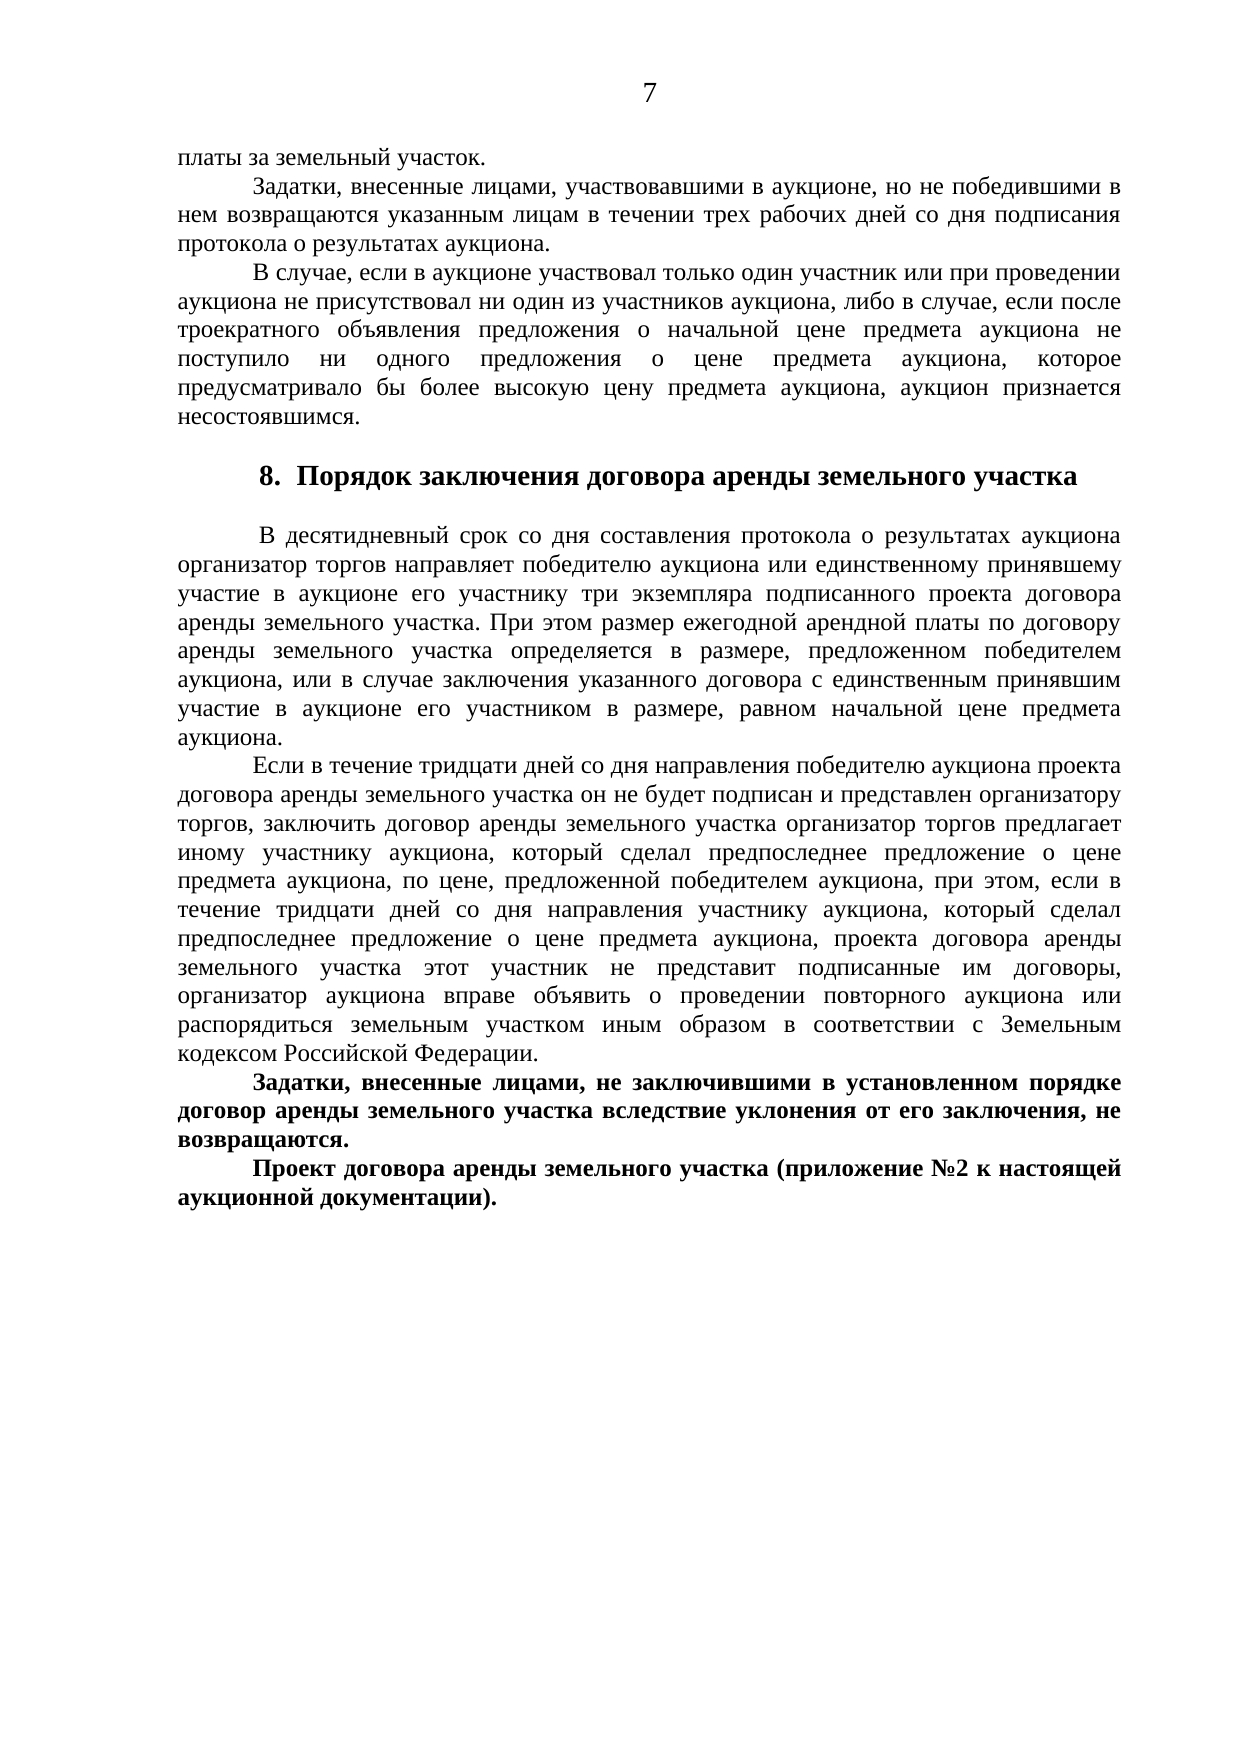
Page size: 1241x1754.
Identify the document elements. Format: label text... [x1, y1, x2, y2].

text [177, 142, 1122, 171]
text Если в течение тридцати дней со дня направления победителю аукциона проекта договора аренды земельного участка он не будет подписан и представлен организатору торгов, заключить договор аренды земельного участка организатор торгов предлагает иному участнику аукциона, который сделал предпоследнее предложение о цене предмета аукциона, по цене, предложенной победителем аукциона, при этом, если в течение тридцати дней со дня направления участнику аукциона, который сделал предпоследнее предложение о цене предмета аукциона, проекта договора аренды земельного участка этот участник не представит подписанные им договоры, организатор аукциона вправе объявить о проведении повторного аукциона или распорядиться земельным участком иным образом в соответствии с Земельным кодексом Российской Федерации. [177, 751, 1122, 1067]
text Задатки, внесенные лицами, не заключившими в установленном порядке договор аренды земельного участка вследствие уклонения от его заключения, не возвращаются. [177, 1067, 1122, 1153]
text Проект договора аренды земельного участка (приложение №2 к настоящей аукционной документации). [177, 1153, 1122, 1211]
text В десятидневный срок со дня составления протокола о результатах аукциона организатор торгов направляет победителю аукциона или единственному принявшему участие в аукционе его участнику три экземпляра подписанного проекта договора аренды земельного участка. При этом размер ежегодной арендной платы по договору аренды земельного участка определяется в размере, предложенном победителем аукциона, или в случае заключения указанного договора с единственным принявшим участие в аукционе его участником в размере, равном начальной цене предмета аукциона. [177, 521, 1122, 751]
text Задатки, внесенные лицами, участвовавшими в аукционе, но не победившими в нем возвращаются указанным лицам в течении трех рабочих дней со дня подписания протокола о результатах аукциона. [177, 171, 1122, 257]
text В случае, если в аукционе участвовал только один участник или при проведении аукциона не присутствовал ни один из участников аукциона, либо в случае, если после троекратного объявления предложения о начальной цене предмета аукциона не поступило ни одного предложения о цене предмета аукциона, которое предусматривало бы более высокую цену предмета аукциона, аукцион признается несостоявшимся. [177, 257, 1122, 429]
list Порядок заключения договора аренды земельного участка [215, 458, 1122, 492]
